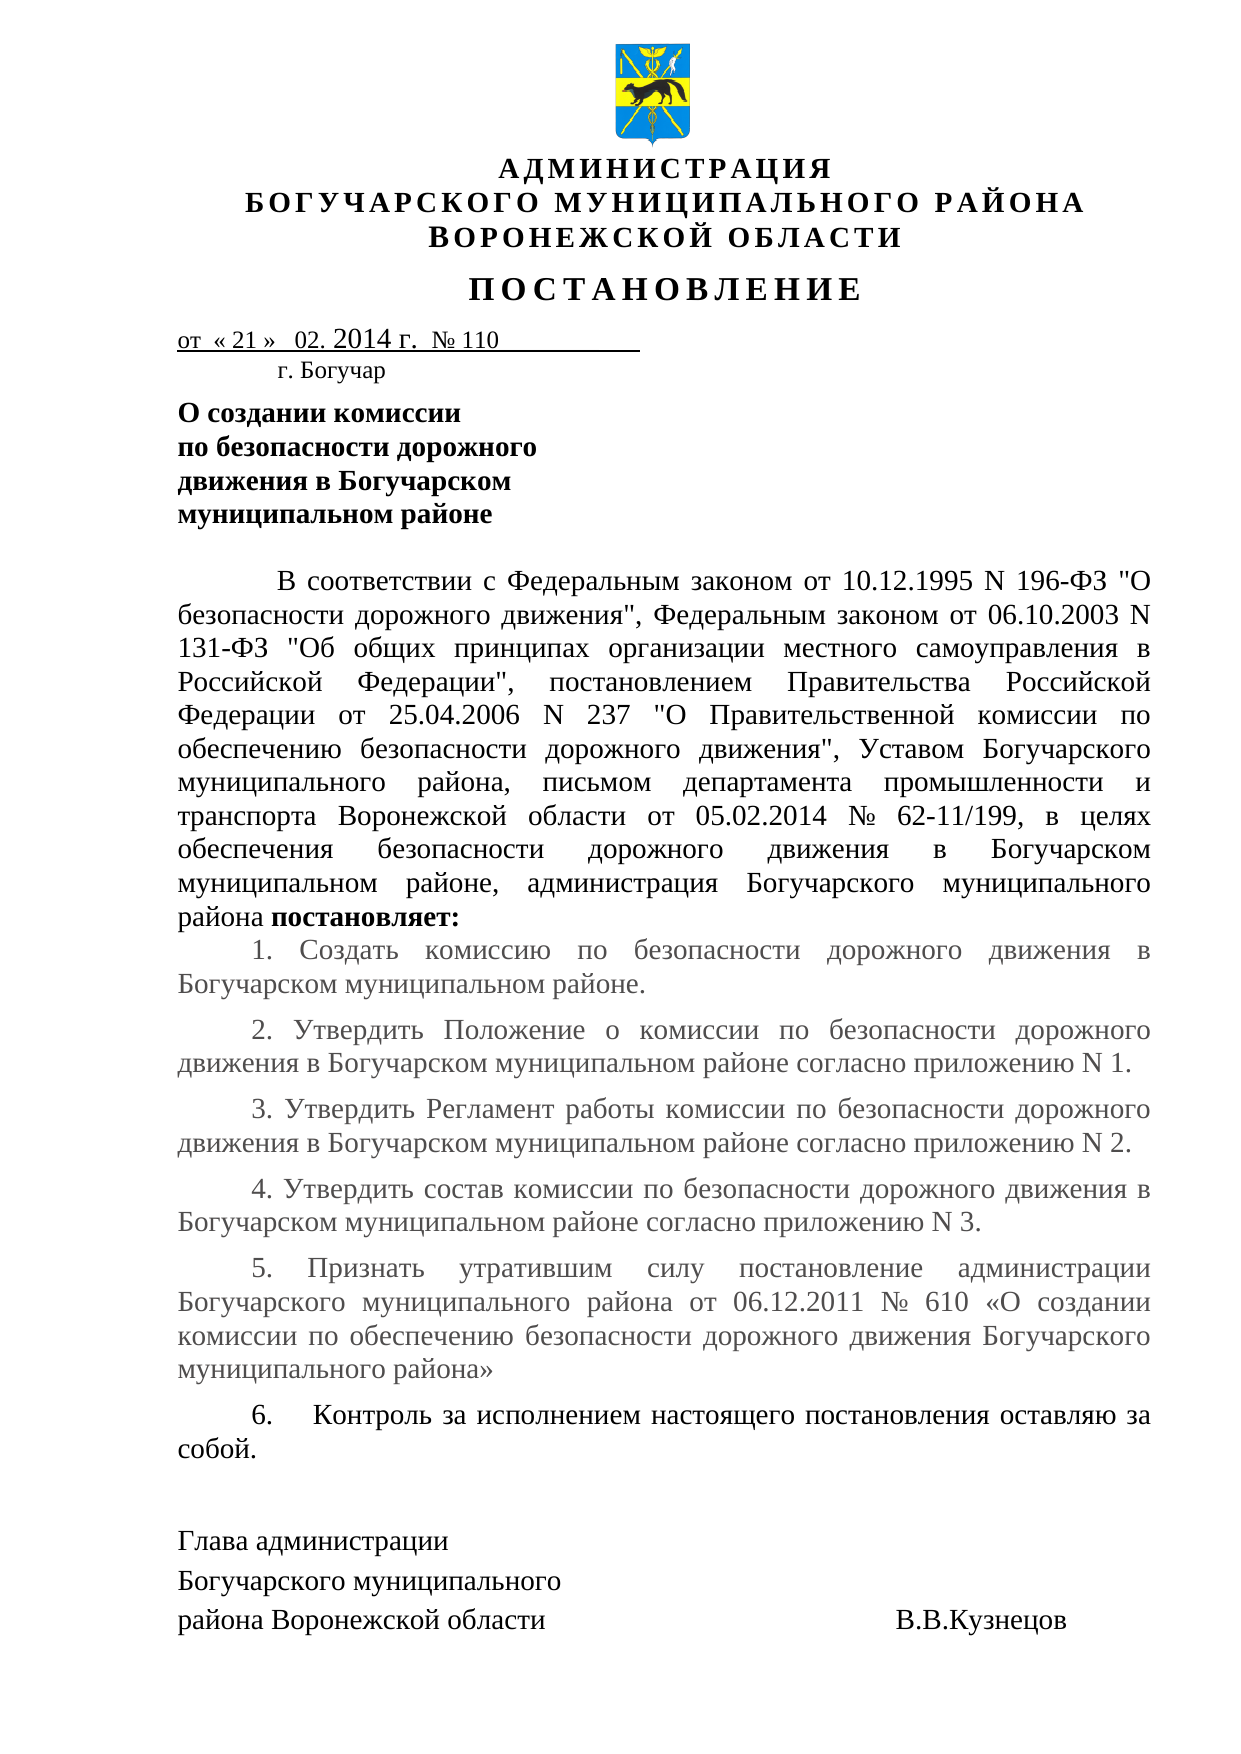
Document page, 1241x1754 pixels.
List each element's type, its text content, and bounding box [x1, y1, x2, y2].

text по безопасности дорожного [177, 429, 591, 463]
subtitle БОГУЧАРСКОГО МУНИЦИПАЛЬНОГО РАЙОНА [177, 185, 1152, 219]
text района Воронежской области В.В.Кузнецов [177, 1602, 1155, 1636]
text Богучарского муниципального [177, 1563, 1155, 1596]
text движения в Богучарском муниципальном районе [177, 463, 591, 530]
text 2. Утвердить Положение о комиссии по безопасности дорожного движения в Богучарском муниципальном районе согласно приложению N 1. [177, 1012, 1152, 1079]
text 5. Признать утратившим силу постановление администрации Богучарского муниципального района от 06.12.2011 № 610 «О создании комиссии по обеспечению безопасности дорожного движения Богучарского муниципального района» [177, 1251, 1152, 1385]
subtitle ВОРОНЕЖСКОЙ ОБЛАСТИ [177, 219, 1152, 255]
text г. Богучар [177, 355, 1152, 384]
text 4. Утвердить состав комиссии по безопасности дорожного движения в Богучарском муниципальном районе согласно приложению N 3. [177, 1171, 1152, 1238]
text Глава администрации [177, 1523, 1155, 1556]
text ПОСТАНОВЛЕНИЕ [177, 267, 1152, 309]
text 1. Создать комиссию по безопасности дорожного движения в Богучарском муниципальном районе. [177, 932, 1152, 999]
text В соответствии с Федеральным законом от 10.12.1995 N 196-ФЗ "О безопасности дорожного движения", Федеральным законом от 06.10.2003 N 131-ФЗ "Об общих принципах организации местного самоуправления в Российской Федерации", постановлением Правительства Российской Федерации от 25.04.2006 N 237 "О Правительственной комиссии по обеспечению безопасности дорожного движения", Уставом Богучарского муниципального района, письмом департамента промышленности и транспорта Воронежской области от 05.02.2014 № 62-11/199, в целях обеспечения безопасности дорожного движения в Богучарском муниципальном районе, администрация Богучарского муниципального района постановляет: [177, 563, 1152, 932]
text О создании комиссии [177, 396, 591, 429]
text от « 21 » 02. 2014 г. № 110________ [177, 321, 1152, 355]
text 6. Контроль за исполнением настоящего постановления оставляю за собой. [177, 1397, 1152, 1464]
text 3. Утвердить Регламент работы комиссии по безопасности дорожного движения в Богучарском муниципальном районе согласно приложению N 2. [177, 1091, 1152, 1158]
subtitle AДМИНИСТРАЦИЯ [177, 152, 1152, 185]
